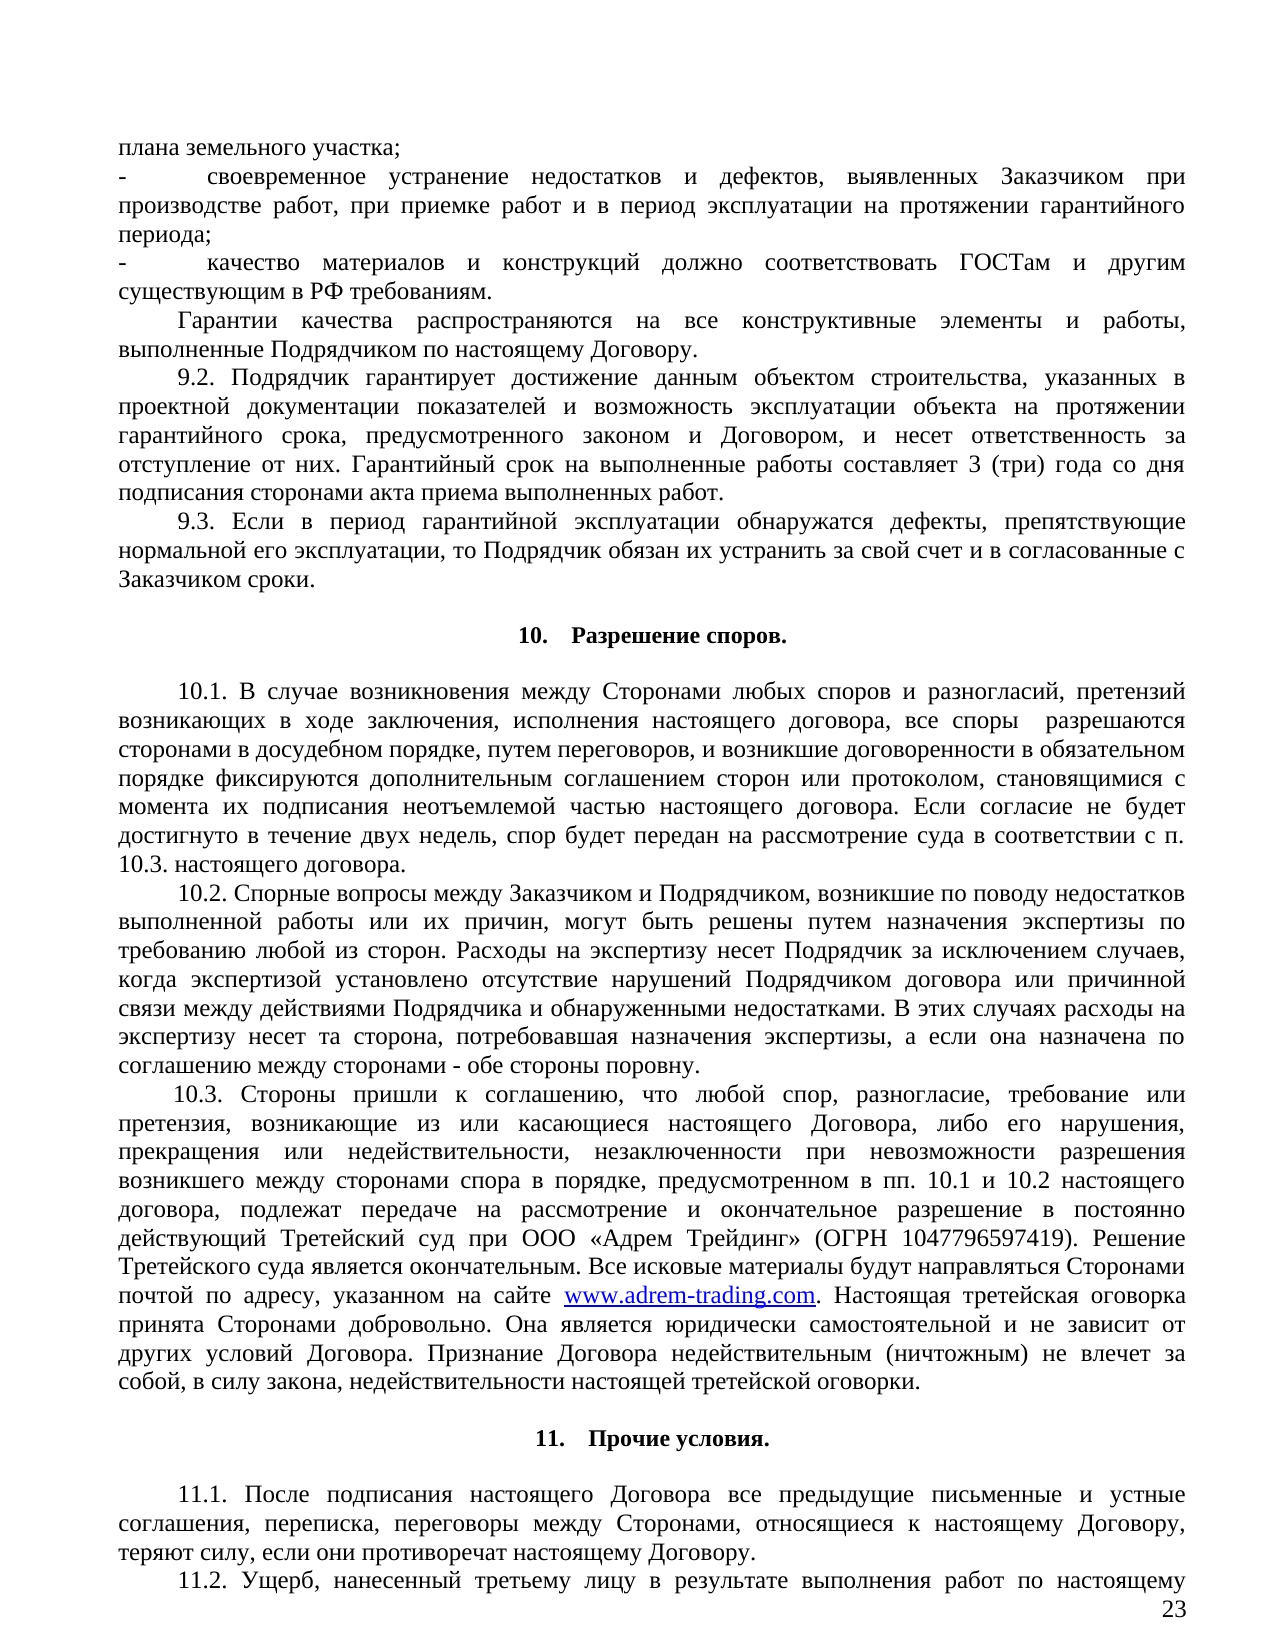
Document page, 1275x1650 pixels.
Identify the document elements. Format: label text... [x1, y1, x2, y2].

text Гарантии качества распространяются на все конструктивные элементы и работы, выполненные Подрядчиком по настоящему Договору. [118, 305, 1186, 362]
list Прочие условия. [118, 1424, 1186, 1452]
text 11.1. После подписания настоящего Договора все предыдущие письменные и устные соглашения, переписка, переговоры между Сторонами, относящиеся к настоящему Договору, теряют силу, если они противоречат настоящему Договору. [118, 1479, 1186, 1565]
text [118, 1565, 1186, 1594]
text 9.3. Если в период гарантийной эксплуатации обнаружатся дефекты, препятствующие нормальной его эксплуатации, то Подрядчик обязан их устранить за свой счет и в согласованные с Заказчиком сроки. [118, 506, 1186, 592]
list качество материалов и конструкций должно соответствовать ГОСТам и другим существующим в РФ требованиям. [118, 247, 1186, 305]
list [118, 132, 1186, 161]
text 10.2. Спорные вопросы между Заказчиком и Подрядчиком, возникшие по поводу недостатков выполненной работы или их причин, могут быть решены путем назначения экспертизы по требованию любой из сторон. Расходы на экспертизу несет Подрядчик за исключением случаев, когда экспертизой установлено отсутствие нарушений Подрядчиком договора или причинной связи между действиями Подрядчика и обнаруженными недостатками. В этих случаях расходы на экспертизу несет та сторона, потребовавшая назначения экспертизы, а если она назначена по соглашению между сторонами - обе стороны поровну. [118, 878, 1186, 1079]
list своевременное устранение недостатков и дефектов, выявленных Заказчиком при производстве работ, при приемке работ и в период эксплуатации на протяжении гарантийного периода; [118, 161, 1186, 247]
text 10.1. В случае возникновения между Сторонами любых споров и разногласий, претензий возникающих в ходе заключения, исполнения настоящего договора, все споры разрешаются сторонами в досудебном порядке, путем переговоров, и возникшие договоренности в обязательном порядке фиксируются дополнительным соглашением сторон или протоколом, становящимися с момента их подписания неотъемлемой частью настоящего договора. Если согласие не будет достигнуто в течение двух недель, спор будет передан на рассмотрение суда в соответствии с п. 10.3. настоящего договора. [118, 676, 1186, 878]
text 9.2. Подрядчик гарантирует достижение данным объектом строительства, указанных в проектной документации показателей и возможность эксплуатации объекта на протяжении гарантийного срока, предусмотренного законом и Договором, и несет ответственность за отступление от них. Гарантийный срок на выполненные работы составляет 3 (три) года со дня подписания сторонами акта приема выполненных работ. [118, 362, 1186, 506]
list Разрешение споров. [118, 621, 1186, 649]
text 10.3. Стороны пришли к соглашению, что любой спор, разногласие, требование или претензия, возникающие из или касающиеся настоящего Договора, либо его нарушения, прекращения или недействительности, незаключенности при невозможности разрешения возникшего между сторонами спора в порядке, предусмотренном в пп. 10.1 и 10.2 настоящего договора, подлежат передаче на рассмотрение и окончательное разрешение в постоянно действующий Третейский суд при ООО «Адрем Трейдинг» (ОГРН 1047796597419). Решение Третейского суда является окончательным. Все исковые материалы будут направляться Сторонами почтой по адресу, указанном на сайте www.adrem-trading.com. Настоящая третейская оговорка принята Сторонами добровольно. Она является юридически самостоятельной и не зависит от других условий Договора. Признание Договора недействительным (ничтожным) не влечет за собой, в силу закона, недействительности настоящей третейской оговорки. [118, 1079, 1186, 1395]
